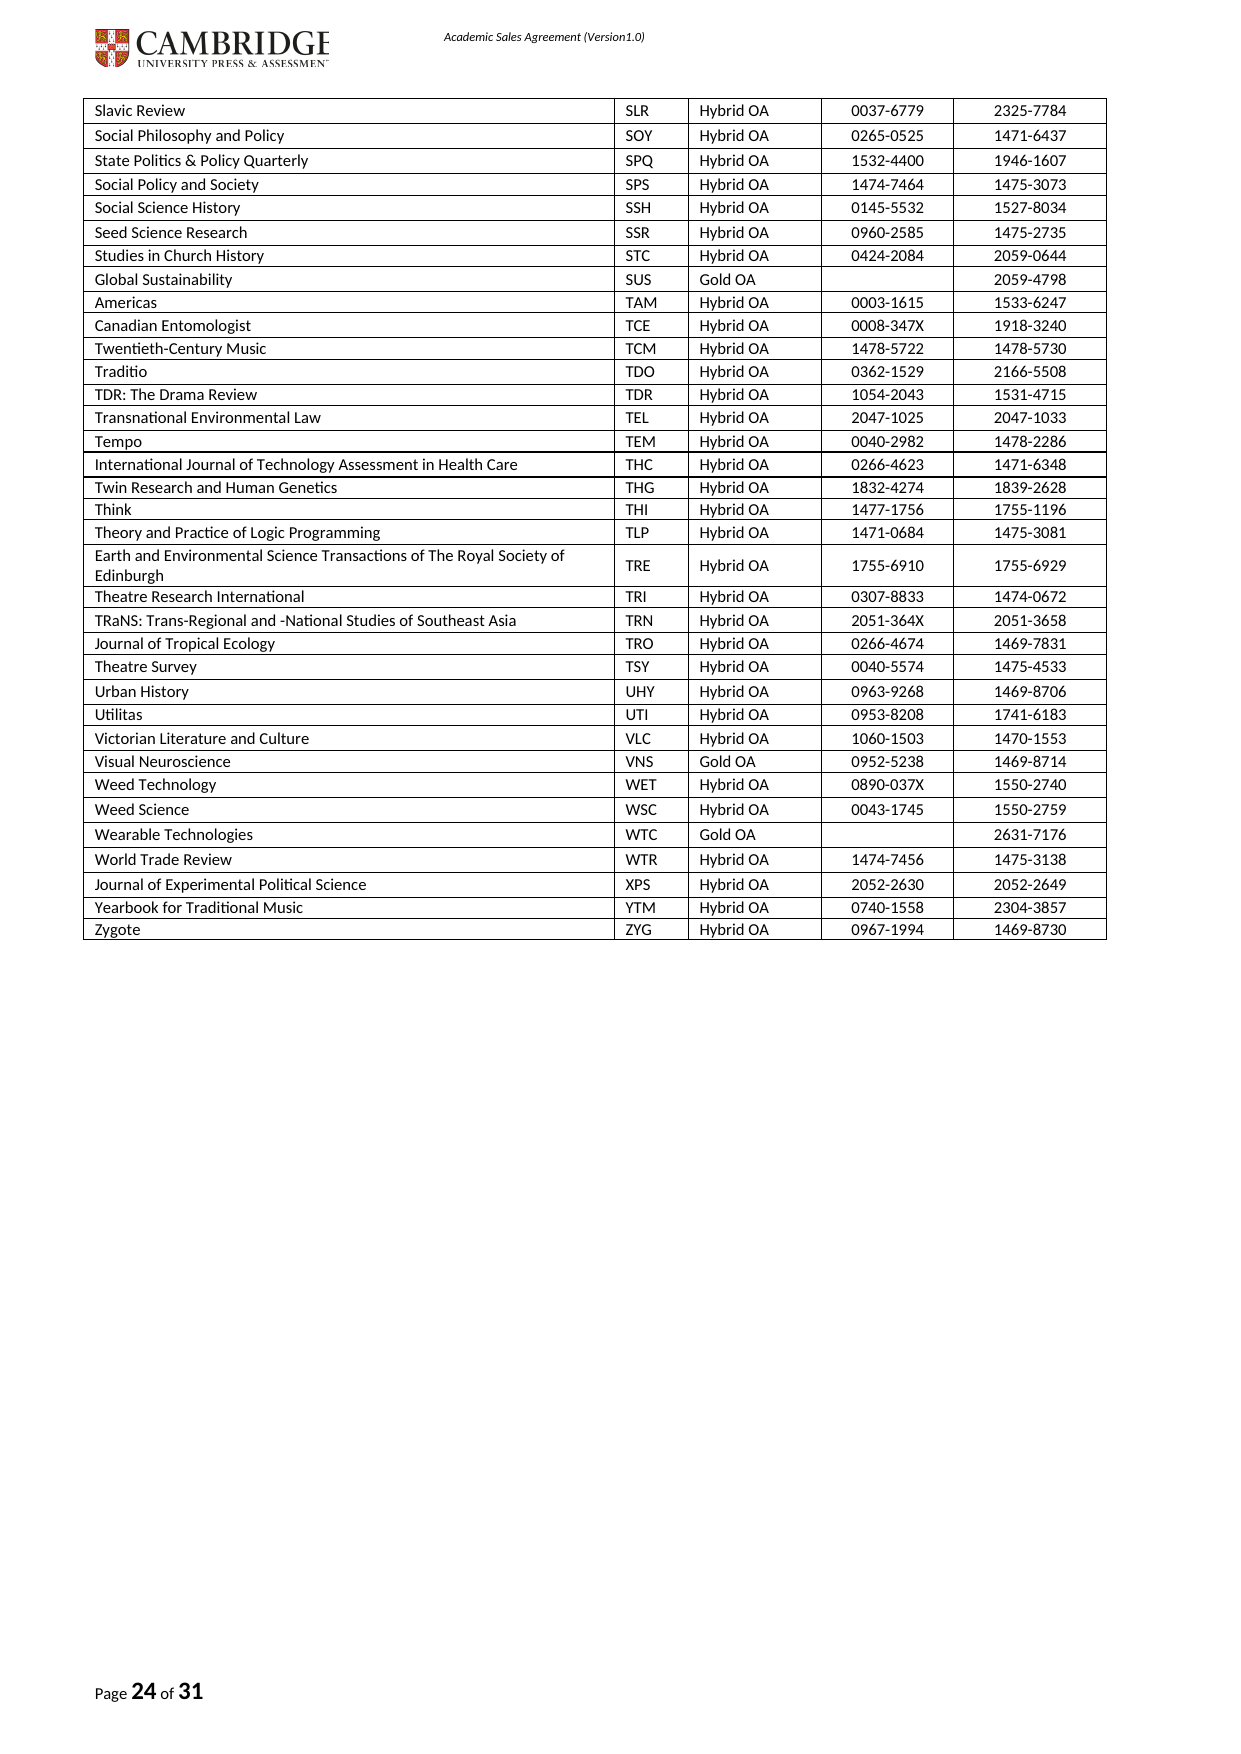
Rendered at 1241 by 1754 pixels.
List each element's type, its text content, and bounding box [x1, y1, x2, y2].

table_cell Seed Science Research [84, 221, 614, 244]
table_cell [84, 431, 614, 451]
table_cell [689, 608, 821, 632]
table_cell 1532-4400 [822, 149, 953, 173]
table_cell Hybrid OA [689, 99, 821, 123]
table_cell Hybrid OA [689, 174, 821, 194]
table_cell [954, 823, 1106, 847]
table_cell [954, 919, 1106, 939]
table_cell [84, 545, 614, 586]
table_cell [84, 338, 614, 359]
table_cell Social Policy and Society [84, 174, 614, 194]
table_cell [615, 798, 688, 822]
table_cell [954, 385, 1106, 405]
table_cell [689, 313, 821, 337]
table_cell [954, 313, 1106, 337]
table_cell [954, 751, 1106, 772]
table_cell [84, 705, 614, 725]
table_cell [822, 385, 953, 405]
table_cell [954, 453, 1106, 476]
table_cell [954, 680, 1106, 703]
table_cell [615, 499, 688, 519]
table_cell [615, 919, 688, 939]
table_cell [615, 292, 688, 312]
table_cell 0265-0525 [822, 124, 953, 148]
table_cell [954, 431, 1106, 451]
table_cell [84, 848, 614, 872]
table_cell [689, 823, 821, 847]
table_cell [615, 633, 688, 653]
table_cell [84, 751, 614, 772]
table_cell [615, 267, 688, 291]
table_cell 0037-6779 [822, 99, 953, 123]
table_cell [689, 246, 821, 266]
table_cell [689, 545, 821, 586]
table_cell SLR [615, 99, 688, 123]
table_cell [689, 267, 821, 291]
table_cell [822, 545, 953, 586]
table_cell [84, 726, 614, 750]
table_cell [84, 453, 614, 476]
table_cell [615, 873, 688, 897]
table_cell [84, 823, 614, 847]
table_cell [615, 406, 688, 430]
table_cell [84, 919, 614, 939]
table_cell 1475-3073 [954, 174, 1106, 194]
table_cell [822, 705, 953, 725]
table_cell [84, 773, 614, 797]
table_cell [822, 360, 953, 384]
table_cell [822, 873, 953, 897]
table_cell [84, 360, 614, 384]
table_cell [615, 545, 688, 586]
table_cell Hybrid OA [689, 149, 821, 173]
table_cell 1946-1607 [954, 149, 1106, 173]
table_cell SPS [615, 174, 688, 194]
table_cell Studies in Church History [84, 246, 614, 266]
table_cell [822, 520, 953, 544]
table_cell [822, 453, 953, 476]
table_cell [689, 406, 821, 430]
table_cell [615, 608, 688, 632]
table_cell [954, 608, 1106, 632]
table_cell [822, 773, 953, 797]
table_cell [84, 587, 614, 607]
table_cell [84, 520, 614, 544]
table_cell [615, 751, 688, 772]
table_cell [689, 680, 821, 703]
table_cell Hybrid OA [689, 196, 821, 219]
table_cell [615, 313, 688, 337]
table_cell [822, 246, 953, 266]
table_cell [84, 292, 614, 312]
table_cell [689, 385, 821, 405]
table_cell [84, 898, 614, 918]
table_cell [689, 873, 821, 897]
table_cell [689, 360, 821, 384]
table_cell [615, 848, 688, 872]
table_cell 1474-7464 [822, 174, 953, 194]
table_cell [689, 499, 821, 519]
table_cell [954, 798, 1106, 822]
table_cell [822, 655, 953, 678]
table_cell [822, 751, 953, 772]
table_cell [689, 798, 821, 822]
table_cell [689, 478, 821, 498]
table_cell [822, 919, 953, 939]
table_cell State Politics & Policy Quarterly [84, 149, 614, 173]
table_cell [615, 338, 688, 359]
picture [94, 29, 329, 67]
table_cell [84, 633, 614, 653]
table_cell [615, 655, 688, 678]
table_cell 1475-2735 [954, 221, 1106, 244]
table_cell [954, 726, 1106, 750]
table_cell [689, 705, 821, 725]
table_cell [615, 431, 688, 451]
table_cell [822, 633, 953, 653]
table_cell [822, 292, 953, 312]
table_cell Slavic Review [84, 99, 614, 123]
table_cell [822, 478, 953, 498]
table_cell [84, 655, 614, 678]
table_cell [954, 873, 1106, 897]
table_cell SPQ [615, 149, 688, 173]
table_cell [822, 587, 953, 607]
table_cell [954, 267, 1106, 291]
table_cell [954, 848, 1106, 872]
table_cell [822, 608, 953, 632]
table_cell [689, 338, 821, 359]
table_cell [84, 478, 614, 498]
table_cell 0960-2585 [822, 221, 953, 244]
table_cell Social Science History [84, 196, 614, 219]
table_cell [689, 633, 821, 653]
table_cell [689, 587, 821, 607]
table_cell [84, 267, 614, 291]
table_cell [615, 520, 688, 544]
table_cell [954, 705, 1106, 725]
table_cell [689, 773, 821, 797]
table_cell 2325-7784 [954, 99, 1106, 123]
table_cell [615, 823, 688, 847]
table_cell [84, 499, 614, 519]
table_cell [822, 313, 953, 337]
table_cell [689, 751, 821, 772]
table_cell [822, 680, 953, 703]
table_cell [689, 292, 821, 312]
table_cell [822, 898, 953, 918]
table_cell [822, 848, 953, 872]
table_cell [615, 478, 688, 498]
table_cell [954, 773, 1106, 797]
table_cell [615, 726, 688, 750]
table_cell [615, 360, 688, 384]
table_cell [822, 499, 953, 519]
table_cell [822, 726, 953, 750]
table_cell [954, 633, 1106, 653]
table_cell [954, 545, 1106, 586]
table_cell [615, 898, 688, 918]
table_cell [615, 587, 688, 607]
table_cell STC [615, 246, 688, 266]
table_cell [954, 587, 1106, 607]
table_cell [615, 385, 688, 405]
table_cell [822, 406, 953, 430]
table_cell 1527-8034 [954, 196, 1106, 219]
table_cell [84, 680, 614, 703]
table_cell Hybrid OA [689, 221, 821, 244]
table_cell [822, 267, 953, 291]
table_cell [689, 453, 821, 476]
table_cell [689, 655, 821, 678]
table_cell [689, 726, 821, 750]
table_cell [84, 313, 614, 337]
table_cell SSH [615, 196, 688, 219]
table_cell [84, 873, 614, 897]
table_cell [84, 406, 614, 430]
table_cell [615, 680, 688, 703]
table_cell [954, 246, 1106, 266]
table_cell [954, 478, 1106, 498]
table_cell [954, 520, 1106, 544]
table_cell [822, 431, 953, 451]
table_cell SOY [615, 124, 688, 148]
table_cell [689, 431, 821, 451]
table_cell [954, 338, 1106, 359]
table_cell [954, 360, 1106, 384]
table_cell Hybrid OA [689, 124, 821, 148]
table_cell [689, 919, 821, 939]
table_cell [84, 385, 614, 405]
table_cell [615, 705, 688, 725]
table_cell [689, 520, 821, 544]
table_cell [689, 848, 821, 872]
table_cell 1471-6437 [954, 124, 1106, 148]
table_cell Social Philosophy and Policy [84, 124, 614, 148]
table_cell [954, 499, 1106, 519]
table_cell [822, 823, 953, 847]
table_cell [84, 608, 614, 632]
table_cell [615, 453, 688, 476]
table_cell SSR [615, 221, 688, 244]
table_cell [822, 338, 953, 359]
table_cell 0145-5532 [822, 196, 953, 219]
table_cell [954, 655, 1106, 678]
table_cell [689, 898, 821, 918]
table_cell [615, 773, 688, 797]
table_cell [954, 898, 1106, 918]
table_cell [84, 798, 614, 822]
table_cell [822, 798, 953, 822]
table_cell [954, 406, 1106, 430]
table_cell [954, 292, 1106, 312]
